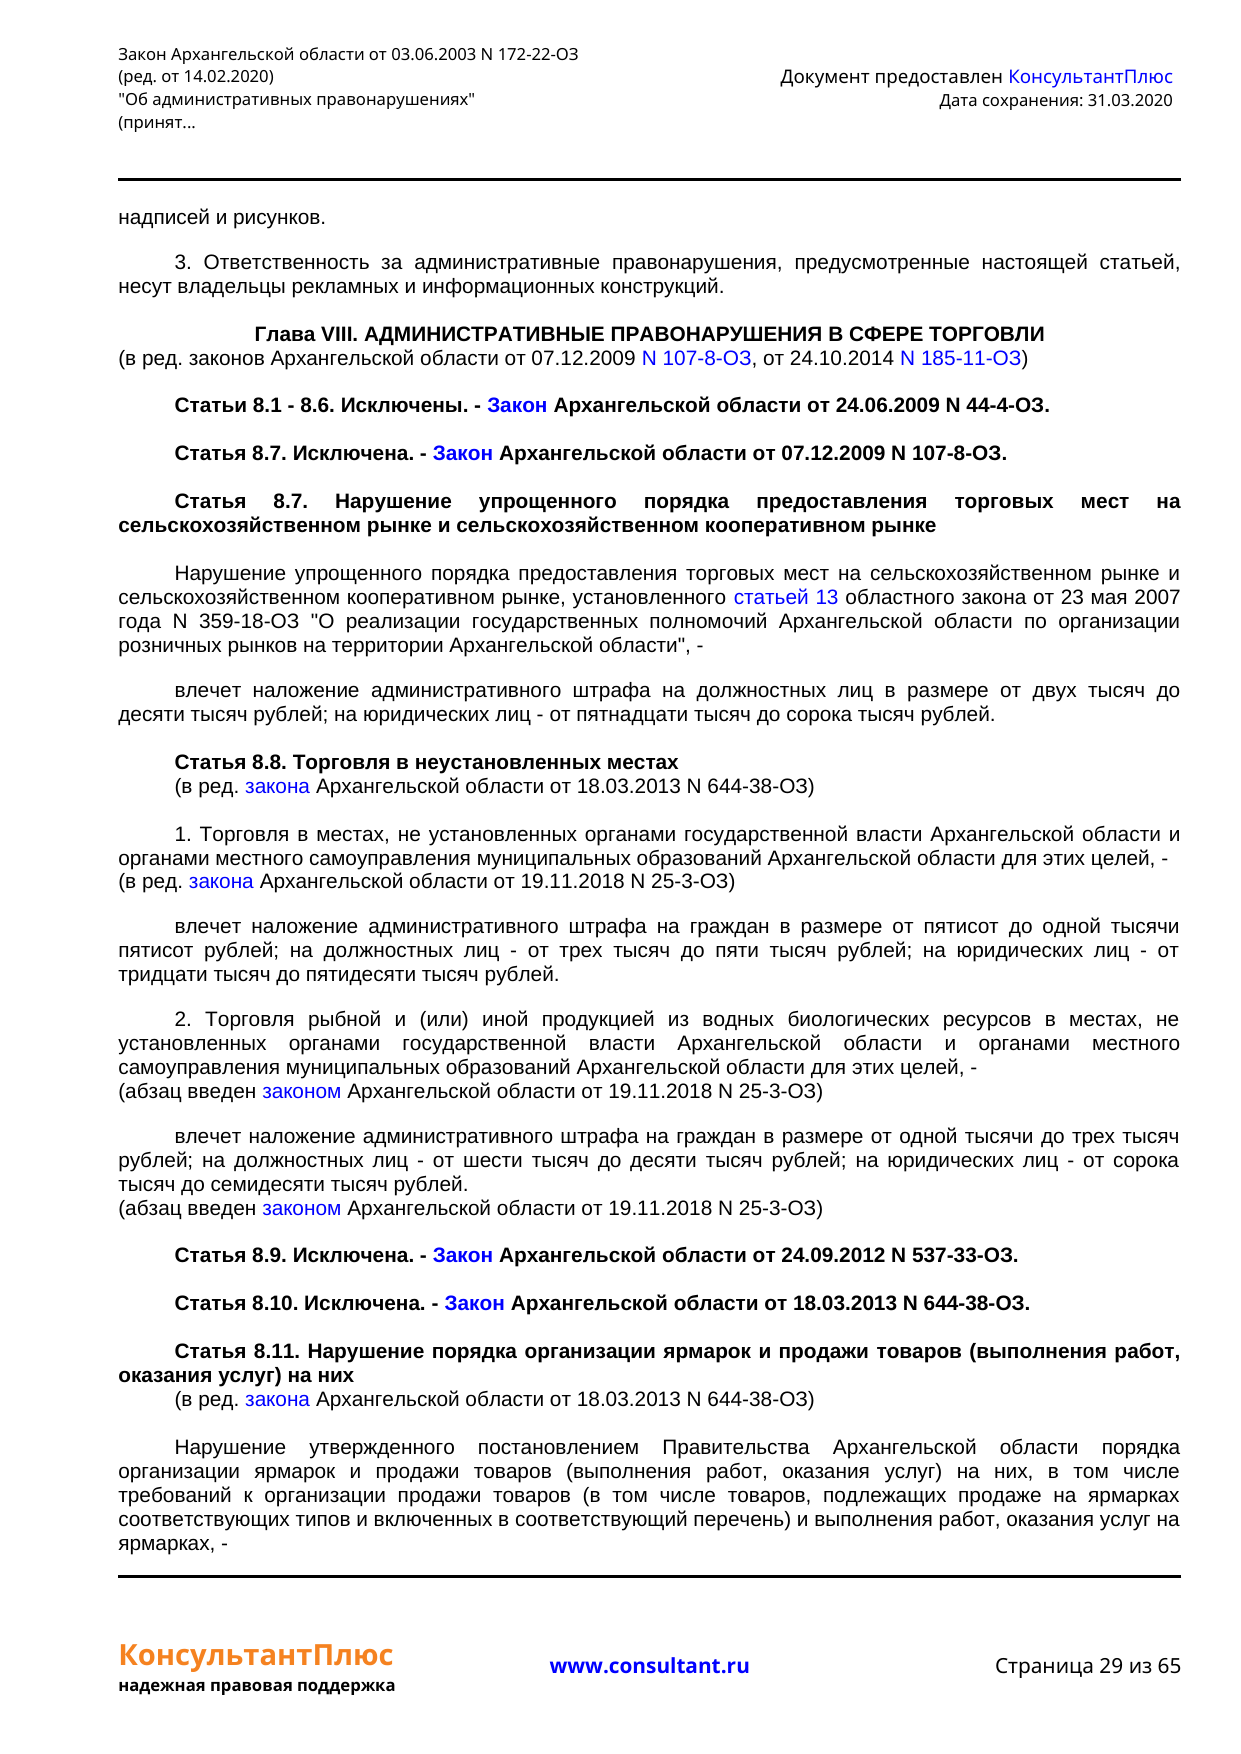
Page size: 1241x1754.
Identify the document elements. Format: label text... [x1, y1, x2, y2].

text (абзац введен законом Архангельской области от 19.11.2018 N 25-3-ОЗ) [118, 1195, 1181, 1219]
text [118, 205, 1181, 229]
title Статья 8.11. Нарушение порядка организации ярмарок и продажи товаров (выполнения работ, оказания услуг) на них [118, 1339, 1181, 1387]
text 2. Торговля рыбной и (или) иной продукцией из водных биологических ресурсов в местах, не установленных органами государственной власти Архангельской области и органами местного самоуправления муниципальных образований Архангельской области для этих целей, - [118, 1007, 1181, 1079]
text влечет наложение административного штрафа на граждан в размере от одной тысячи до трех тысяч рублей; на должностных лиц - от шести тысяч до десяти тысяч рублей; на юридических лиц - от сорока тысяч до семидесяти тысяч рублей. [118, 1123, 1181, 1195]
text (в ред. закона Архангельской области от 19.11.2018 N 25-3-ОЗ) [118, 869, 1181, 893]
text 3. Ответственность за административные правонарушения, предусмотренные настоящей статьей, несут владельцы рекламных и информационных конструкций. [118, 249, 1181, 297]
title Статья 8.7. Исключена. - Закон Архангельской области от 07.12.2009 N 107-8-ОЗ. [118, 441, 1181, 465]
text Нарушение упрощенного порядка предоставления торговых мест на сельскохозяйственном рынке и сельскохозяйственном кооперативном рынке, установленного статьей 13 областного закона от 23 мая 2007 года N 359-18-ОЗ "О реализации государственных полномочий Архангельской области по организации розничных рынков на территории Архангельской области", - [118, 561, 1181, 657]
text влечет наложение административного штрафа на граждан в размере от пятисот до одной тысячи пятисот рублей; на должностных лиц - от трех тысяч до пяти тысяч рублей; на юридических лиц - от тридцати тысяч до пятидесяти тысяч рублей. [118, 914, 1181, 986]
text 1. Торговля в местах, не установленных органами государственной власти Архангельской области и органами местного самоуправления муниципальных образований Архангельской области для этих целей, - [118, 821, 1181, 869]
title Статьи 8.1 - 8.6. Исключены. - Закон Архангельской области от 24.06.2009 N 44-4-ОЗ. [118, 393, 1181, 417]
title Статья 8.8. Торговля в неустановленных местах [118, 749, 1181, 773]
text (в ред. закона Архангельской области от 18.03.2013 N 644-38-ОЗ) [118, 1387, 1181, 1411]
title Статья 8.10. Исключена. - Закон Архангельской области от 18.03.2013 N 644-38-ОЗ. [118, 1291, 1181, 1315]
text влечет наложение административного штрафа на должностных лиц в размере от двух тысяч до десяти тысяч рублей; на юридических лиц - от пятнадцати тысяч до сорока тысяч рублей. [118, 678, 1181, 726]
text Нарушение утвержденного постановлением Правительства Архангельской области порядка организации ярмарок и продажи товаров (выполнения работ, оказания услуг) на них, в том числе требований к организации продажи товаров (в том числе товаров, подлежащих продаже на ярмарках соответствующих типов и включенных в соответствующий перечень) и выполнения работ, оказания услуг на ярмарках, - [118, 1435, 1181, 1555]
text (абзац введен законом Архангельской области от 19.11.2018 N 25-3-ОЗ) [118, 1079, 1181, 1103]
title Статья 8.7. Нарушение упрощенного порядка предоставления торговых мест на сельскохозяйственном рынке и сельскохозяйственном кооперативном рынке [118, 489, 1181, 537]
text (в ред. закона Архангельской области от 18.03.2013 N 644-38-ОЗ) [118, 773, 1181, 797]
text (в ред. законов Архангельской области от 07.12.2009 N 107-8-ОЗ, от 24.10.2014 N 185-11-ОЗ) [118, 345, 1181, 369]
title Статья 8.9. Исключена. - Закон Архангельской области от 24.09.2012 N 537-33-ОЗ. [118, 1243, 1181, 1267]
title Глава VIII. АДМИНИСТРАТИВНЫЕ ПРАВОНАРУШЕНИЯ В СФЕРЕ ТОРГОВЛИ [118, 321, 1181, 345]
